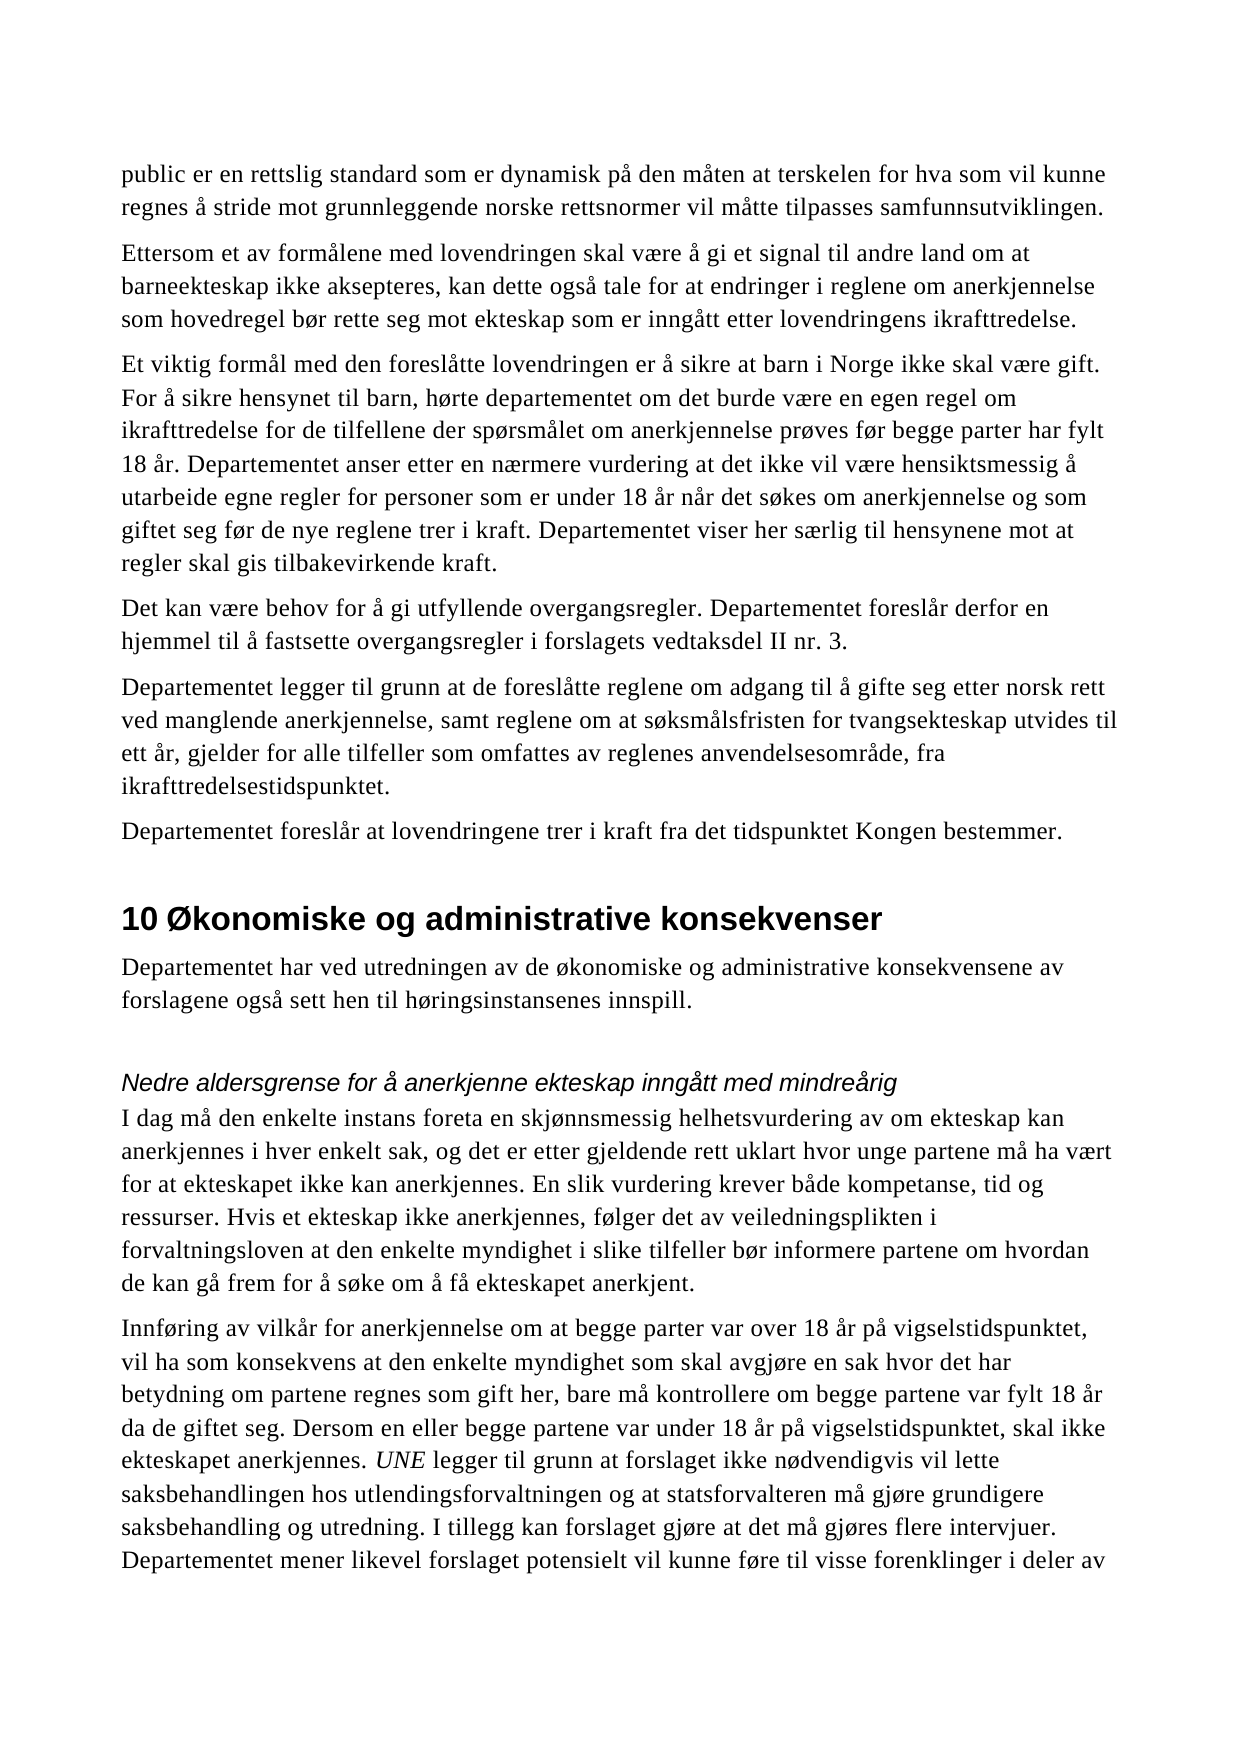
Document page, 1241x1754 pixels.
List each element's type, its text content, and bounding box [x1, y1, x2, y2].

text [121, 1313, 1119, 1573]
text Ettersom et av formålene med lovendringen skal være å gi et signal til andre land om at barneekteskap ikke aksepteres, kan dette også tale for at endringer i reglene om anerkjennelse som hovedregel bør rette seg mot ekteskap som er inngått etter lovendringens ikrafttredelse. [121, 238, 1119, 333]
text Departementet har ved utredningen av de økonomiske og administrative konsekvensene av forslagene også sett hen til høringsinstansenes innspill. [121, 952, 1119, 1014]
text Departementet foreslår at lovendringene trer i kraft fra det tidspunktet Kongen bestemmer. [121, 816, 1119, 845]
text Departementet legger til grunn at de foreslåtte reglene om adgang til å gifte seg etter norsk rett ved manglende anerkjennelse, samt reglene om at søksmålsfristen for tvangsekteskap utvides til ett år, gjelder for alle tilfeller som omfattes av reglenes anvendelsesområde, fra ikrafttredelsestidspunktet. [121, 672, 1119, 799]
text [121, 159, 1119, 221]
text Det kan være behov for å gi utfyllende overgangsregler. Departementet foreslår derfor en hjemmel til å fastsette overgangsregler i forslagets vedtaksdel II nr. 3. [121, 593, 1119, 655]
text I dag må den enkelte instans foreta en skjønnsmessig helhetsvurdering av om ekteskap kan anerkjennes i hver enkelt sak, og det er etter gjeldende rett uklart hvor unge partene må ha vært for at ekteskapet ikke kan anerkjennes. En slik vurdering krever både kompetanse, tid og ressurser. Hvis et ekteskap ikke anerkjennes, følger det av veiledningsplikten i forvaltningsloven at den enkelte myndighet i slike tilfeller bør informere partene om hvordan de kan gå frem for å søke om å få ekteskapet anerkjent. [121, 1103, 1119, 1297]
text Et viktig formål med den foreslåtte lovendringen er å sikre at barn i Norge ikke skal være gift. For å sikre hensynet til barn, hørte departementet om det burde være en egen regel om ikrafttredelse for de tilfellene der spørsmålet om anerkjennelse prøves før begge parter har fylt 18 år. Departementet anser etter en nærmere vurdering at det ikke vil være hensiktsmessig å utarbeide egne regler for personer som er under 18 år når det søkes om anerkjennelse og som giftet seg før de nye reglene trer i kraft. Departementet viser her særlig til hensynene mot at regler skal gis tilbakevirkende kraft. [121, 349, 1119, 576]
subtitle Økonomiske og administrative konsekvenser [121, 899, 1119, 938]
text Nedre aldersgrense for å anerkjenne ekteskap inngått med mindreårig [121, 1068, 1119, 1097]
